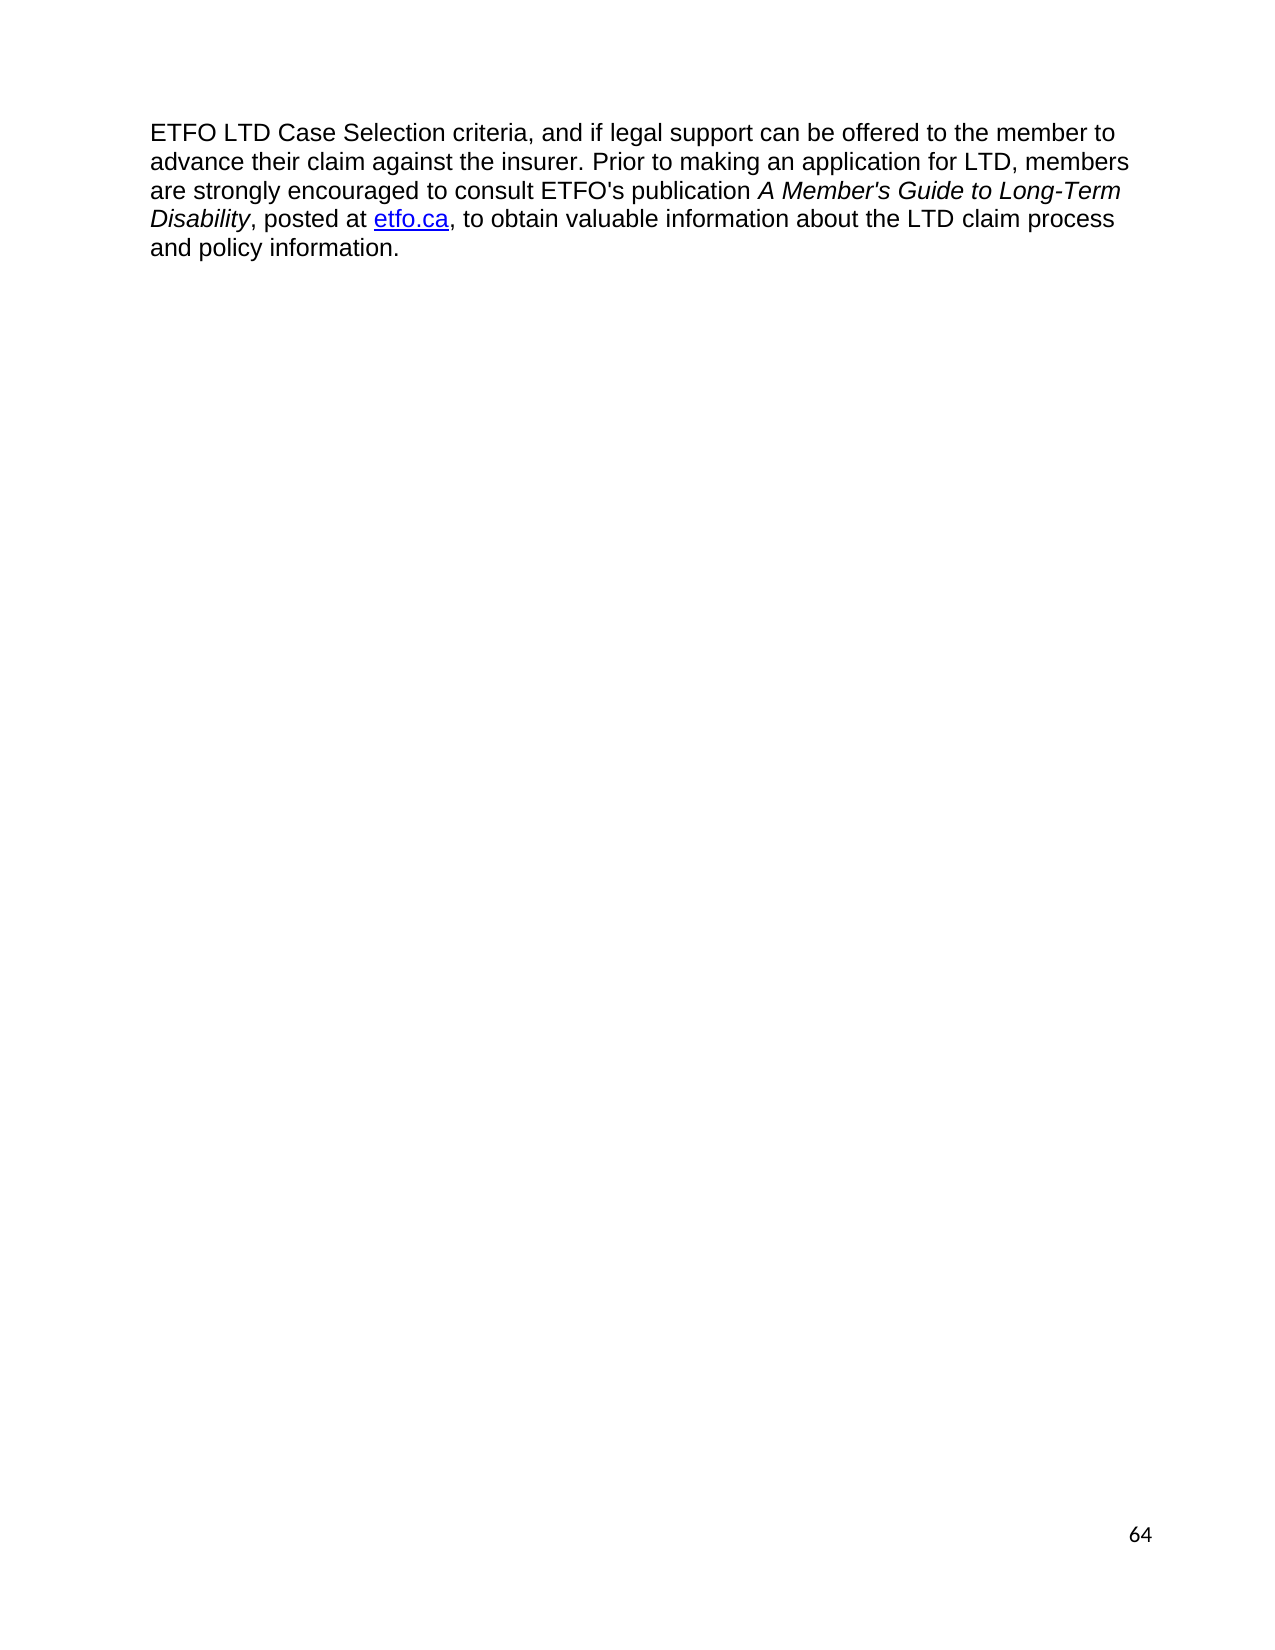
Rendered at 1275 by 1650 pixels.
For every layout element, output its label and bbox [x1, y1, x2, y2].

text [150, 118, 1152, 262]
